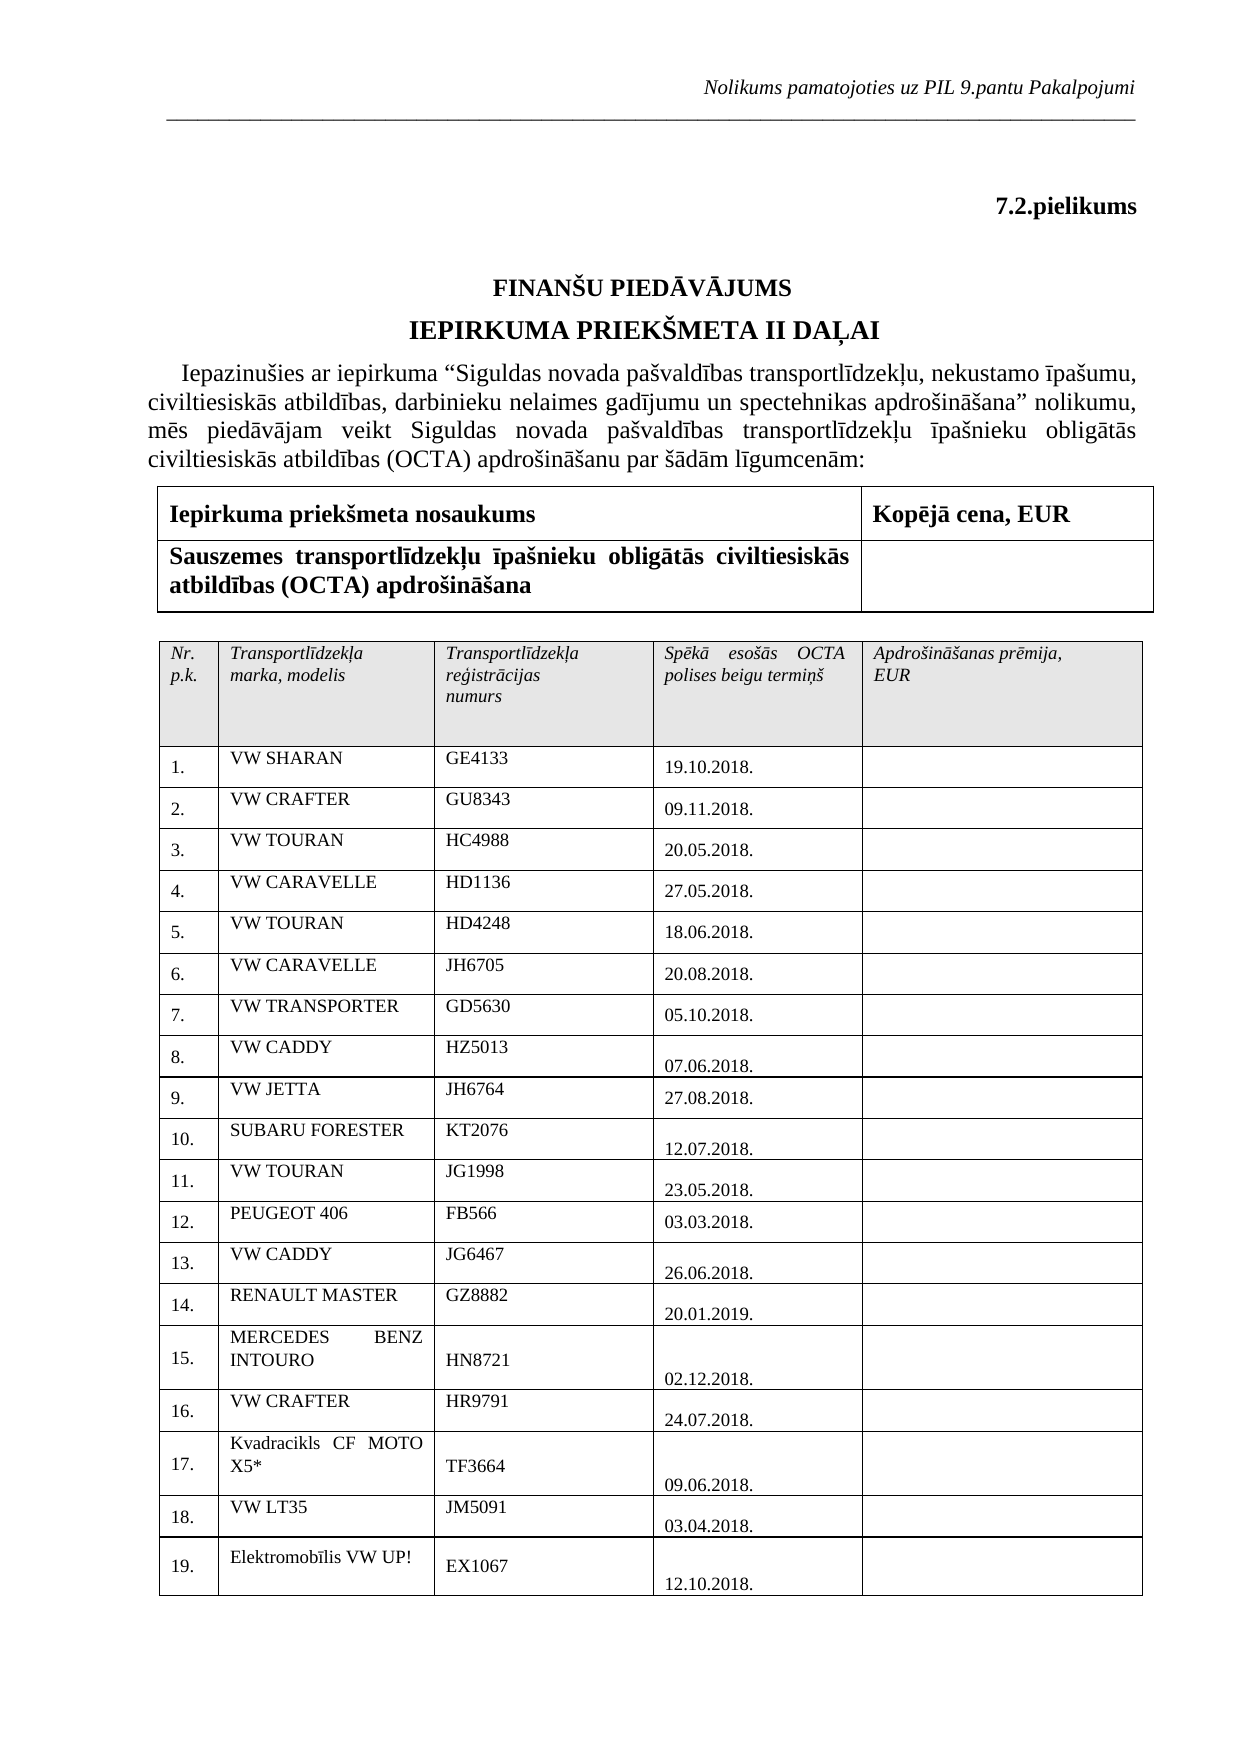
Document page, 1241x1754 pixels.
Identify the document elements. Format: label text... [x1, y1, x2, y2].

table_cell [863, 1496, 1142, 1536]
table_cell PEUGEOT 406 [219, 1202, 434, 1242]
table_cell 26.06.2018. [654, 1243, 862, 1283]
table_cell 09.06.2018. [654, 1432, 862, 1495]
table_cell [863, 1036, 1142, 1076]
table_cell HD4248 [435, 912, 653, 952]
table_header Transportlīdzekļa reģistrācijas numurs [435, 642, 653, 746]
table_cell HD1136 [435, 871, 653, 911]
table_cell JM5091 [435, 1496, 653, 1536]
table_cell [863, 788, 1142, 828]
table_cell JG6467 [435, 1243, 653, 1283]
table_cell 10. [160, 1119, 218, 1159]
table_cell [863, 1202, 1142, 1242]
table_cell 7. [160, 995, 218, 1035]
table_cell [863, 1284, 1142, 1324]
table_cell 13. [160, 1243, 218, 1283]
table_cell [219, 1538, 434, 1595]
table_cell 03.03.2018. [654, 1202, 862, 1242]
table_cell 02.12.2018. [654, 1326, 862, 1389]
table_cell Sauszemes transportlīdzekļu īpašnieku obligātās civiltiesiskās atbildības (OCTA) apdrošināšana [158, 541, 861, 611]
table_cell 27.08.2018. [654, 1078, 862, 1118]
table_cell 2. [160, 788, 218, 828]
table_cell VW TOURAN [219, 829, 434, 870]
table_cell 14. [160, 1284, 218, 1324]
table_cell RENAULT MASTER [219, 1284, 434, 1324]
table_cell GE4133 [435, 747, 653, 787]
table_cell 16. [160, 1390, 218, 1431]
table_cell 19. [160, 1538, 218, 1595]
table_cell 6. [160, 954, 218, 994]
table_cell [863, 1432, 1142, 1495]
table_header Nr. p.k. [160, 642, 218, 746]
table_cell SUBARU FORESTER [219, 1119, 434, 1159]
table_cell JG1998 [435, 1160, 653, 1201]
table_cell MERCEDES BENZ INTOURO [219, 1326, 434, 1389]
table_cell 17. [160, 1432, 218, 1495]
table_cell 1. [160, 747, 218, 787]
table_cell VW CARAVELLE [219, 954, 434, 994]
table_cell 9. [160, 1078, 218, 1118]
table_cell JH6705 [435, 954, 653, 994]
table_cell 15. [160, 1326, 218, 1389]
table_cell [863, 871, 1142, 911]
table_cell 09.11.2018. [654, 788, 862, 828]
table_cell VW TOURAN [219, 912, 434, 952]
text FINANŠU PIEDĀVĀJUMS [148, 273, 1137, 302]
table_cell [863, 1390, 1142, 1431]
table_cell 07.06.2018. [654, 1036, 862, 1076]
table_cell VW SHARAN [219, 747, 434, 787]
table_cell VW CADDY [219, 1036, 434, 1076]
table_header Kopējā cena, EUR [862, 487, 1153, 540]
text Iepazinušies ar iepirkuma “Siguldas novada pašvaldības transportlīdzekļu, nekustamo īpašumu, civiltiesiskās atbildības, darbinieku nelaimes gadījumu un spectehnikas apdrošināšana” nolikumu, mēs piedāvājam veikt Siguldas novada pašvaldības transportlīdzekļu īpašnieku obligātās civiltiesiskās atbildības (OCTA) apdrošināšanu par šādām līgumcenām: [148, 358, 1137, 473]
table_cell VW JETTA [219, 1078, 434, 1118]
table_header Transportlīdzekļa marka, modelis [219, 642, 434, 746]
text IEPIRKUMA PRIEKŠMETA II DAĻAI [152, 314, 1137, 346]
table_cell [863, 912, 1142, 952]
table_cell HC4988 [435, 829, 653, 870]
table_cell [863, 1160, 1142, 1201]
table_cell 05.10.2018. [654, 995, 862, 1035]
table_cell FB566 [435, 1202, 653, 1242]
table_cell [863, 1078, 1142, 1118]
table_header Iepirkuma priekšmeta nosaukums [158, 487, 861, 540]
table_cell 19.10.2018. [654, 747, 862, 787]
table_cell [863, 1243, 1142, 1283]
table_header Apdrošināšanas prēmija, EUR [863, 642, 1142, 746]
table_cell HR9791 [435, 1390, 653, 1431]
table_cell TF3664 [435, 1432, 653, 1495]
table_cell 18.06.2018. [654, 912, 862, 952]
table_cell 12. [160, 1202, 218, 1242]
table_cell 12.10.2018. [654, 1538, 862, 1595]
table_cell 24.07.2018. [654, 1390, 862, 1431]
table_cell 3. [160, 829, 218, 870]
table_cell [863, 1326, 1142, 1389]
table_cell [863, 829, 1142, 870]
table_cell [863, 995, 1142, 1035]
table_cell [863, 1538, 1142, 1595]
table_cell VW CARAVELLE [219, 871, 434, 911]
table_cell VW CRAFTER [219, 1390, 434, 1431]
table_cell 20.08.2018. [654, 954, 862, 994]
table_cell 27.05.2018. [654, 871, 862, 911]
table_cell 20.01.2019. [654, 1284, 862, 1324]
table_cell GZ8882 [435, 1284, 653, 1324]
table_cell [863, 954, 1142, 994]
table_cell 18. [160, 1496, 218, 1536]
table_cell 4. [160, 871, 218, 911]
table_cell VW CADDY [219, 1243, 434, 1283]
table_cell GU8343 [435, 788, 653, 828]
table_cell KT2076 [435, 1119, 653, 1159]
table_cell HN8721 [435, 1326, 653, 1389]
table_cell [863, 747, 1142, 787]
table_cell 12.07.2018. [654, 1119, 862, 1159]
table_cell GD5630 [435, 995, 653, 1035]
table_cell JH6764 [435, 1078, 653, 1118]
table_cell 5. [160, 912, 218, 952]
table_cell VW TRANSPORTER [219, 995, 434, 1035]
table_cell VW LT35 [219, 1496, 434, 1536]
table_cell VW CRAFTER [219, 788, 434, 828]
table_cell HZ5013 [435, 1036, 653, 1076]
table_cell [863, 1119, 1142, 1159]
table_cell EX1067 [435, 1538, 653, 1595]
table_cell 11. [160, 1160, 218, 1201]
table_cell 23.05.2018. [654, 1160, 862, 1201]
table_cell 20.05.2018. [654, 829, 862, 870]
table_cell 8. [160, 1036, 218, 1076]
table_cell [862, 541, 1153, 611]
table_cell Kvadracikls CF MOTO X5* [219, 1432, 434, 1495]
text 7.2.pielikums [148, 191, 1137, 219]
table_cell 03.04.2018. [654, 1496, 862, 1536]
table_cell VW TOURAN [219, 1160, 434, 1201]
table_header Spēkā esošās OCTA polises beigu termiņš [654, 642, 862, 746]
